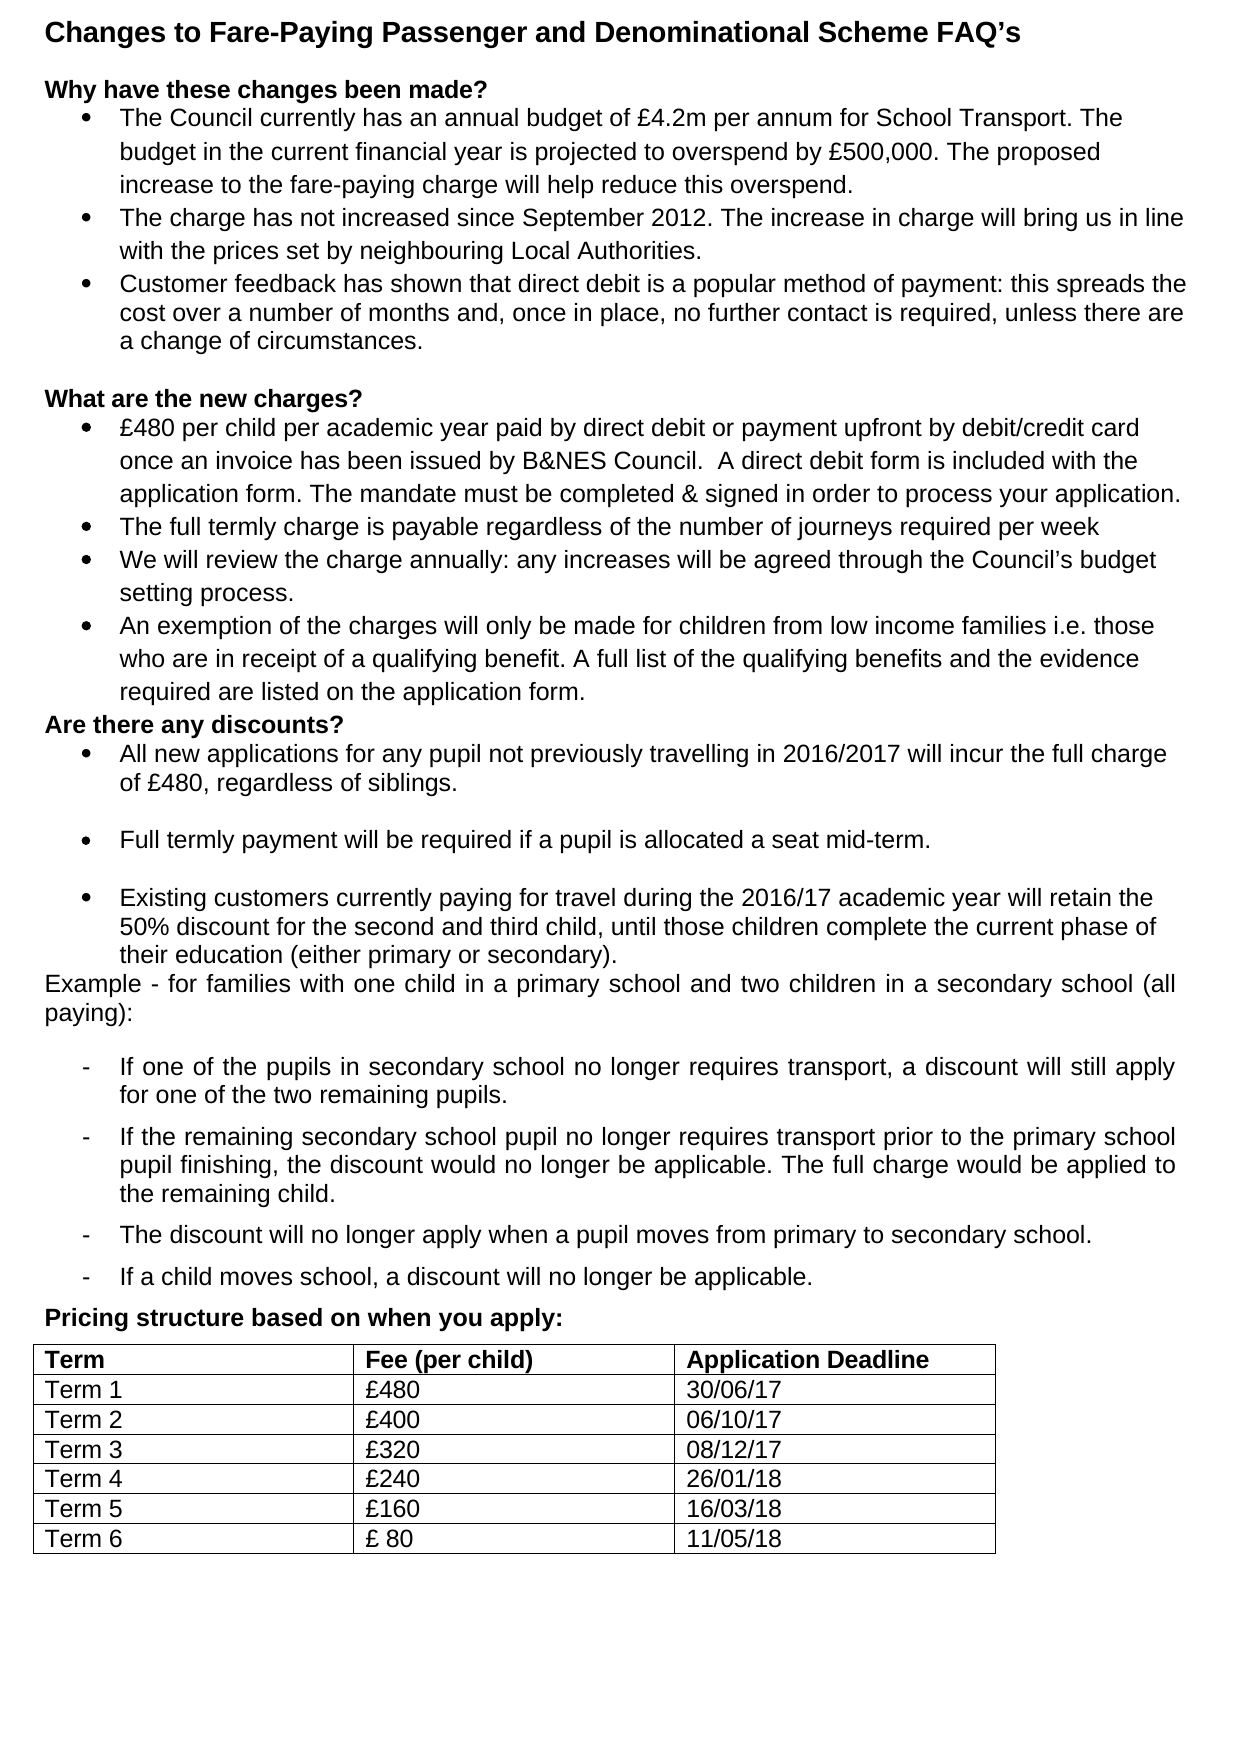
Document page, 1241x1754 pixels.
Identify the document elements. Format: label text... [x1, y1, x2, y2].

text Why have these changes been made? [44, 75, 1196, 103]
list Pricing structure based on when you apply: [44, 1303, 1178, 1332]
table_cell £400 [354, 1405, 674, 1433]
list The Council currently has an annual budget of £4.2m per annum for School Transport. The budget in the current financial year is projected to overspend by £500,000. The proposed increase to the fare-paying charge will help reduce this overspend. [82, 103, 1196, 198]
table_cell 30/06/17 [675, 1375, 995, 1404]
list Customer feedback has shown that direct debit is a popular method of payment: this spreads the cost over a number of months and, once in place, no further contact is required, unless there are a change of circumstances. [82, 269, 1196, 355]
list All new applications for any pupil not previously travelling in 2016/2017 will incur the full charge of £480, regardless of siblings. [82, 739, 1196, 797]
table_header Term [34, 1345, 353, 1374]
table_cell £480 [354, 1375, 674, 1404]
table_cell Term 5 [34, 1494, 353, 1523]
list If one of the pupils in secondary school no longer requires transport, a discount will still apply for one of the two remaining pupils. [82, 1052, 1178, 1109]
table_cell 11/05/18 [675, 1524, 995, 1553]
table_cell £160 [354, 1494, 674, 1523]
table_header Fee (per child) [354, 1345, 674, 1374]
table_cell Term 6 [34, 1524, 353, 1553]
table_cell 26/01/18 [675, 1464, 995, 1493]
list Existing customers currently paying for travel during the 2016/17 academic year will retain the 50% discount for the second and third child, until those children complete the current phase of their education (either primary or secondary). [82, 883, 1196, 969]
list If a child moves school, a discount will no longer be applicable. [82, 1262, 1178, 1290]
list The charge has not increased since September 2012. The increase in charge will bring us in line with the prices set by neighbouring Local Authorities. [82, 203, 1196, 264]
table_cell 08/12/17 [675, 1435, 995, 1463]
table_cell Term 1 [34, 1375, 353, 1404]
table_header Application Deadline [675, 1345, 995, 1374]
list If the remaining secondary school pupil no longer requires transport prior to the primary school pupil finishing, the discount would no longer be applicable. The full charge would be applied to the remaining child. [82, 1122, 1178, 1208]
list Are there any discounts? [44, 710, 1196, 739]
table_cell Term 3 [34, 1435, 353, 1463]
list An exemption of the charges will only be made for children from low income families i.e. those who are in receipt of a qualifying benefit. A full list of the qualifying benefits and the evidence required are listed on the application form. [82, 611, 1196, 706]
list Full termly payment will be required if a pupil is allocated a seat mid-term. [82, 825, 1196, 854]
list The discount will no longer apply when a pupil moves from primary to secondary school. [82, 1220, 1178, 1249]
table_cell £240 [354, 1464, 674, 1493]
list The full termly charge is payable regardless of the number of journeys required per week [82, 512, 1196, 541]
text Changes to Fare-Paying Passenger and Denominational Scheme FAQ’s [44, 15, 1196, 48]
table_cell 16/03/18 [675, 1494, 995, 1523]
list Example - for families with one child in a primary school and two children in a secondary school (all paying): [44, 969, 1178, 1027]
table_cell Term 4 [34, 1464, 353, 1493]
list We will review the charge annually: any increases will be agreed through the Council’s budget setting process. [82, 545, 1196, 607]
table_cell £ 80 [354, 1524, 674, 1553]
table_cell 06/10/17 [675, 1405, 995, 1433]
table_cell Term 2 [34, 1405, 353, 1433]
table_cell £320 [354, 1435, 674, 1463]
text What are the new charges? [44, 384, 1196, 413]
list £480 per child per academic year paid by direct debit or payment upfront by debit/credit card once an invoice has been issued by B&NES Council. A direct debit form is included with the application form. The mandate must be completed & signed in order to process your application. [82, 413, 1196, 507]
